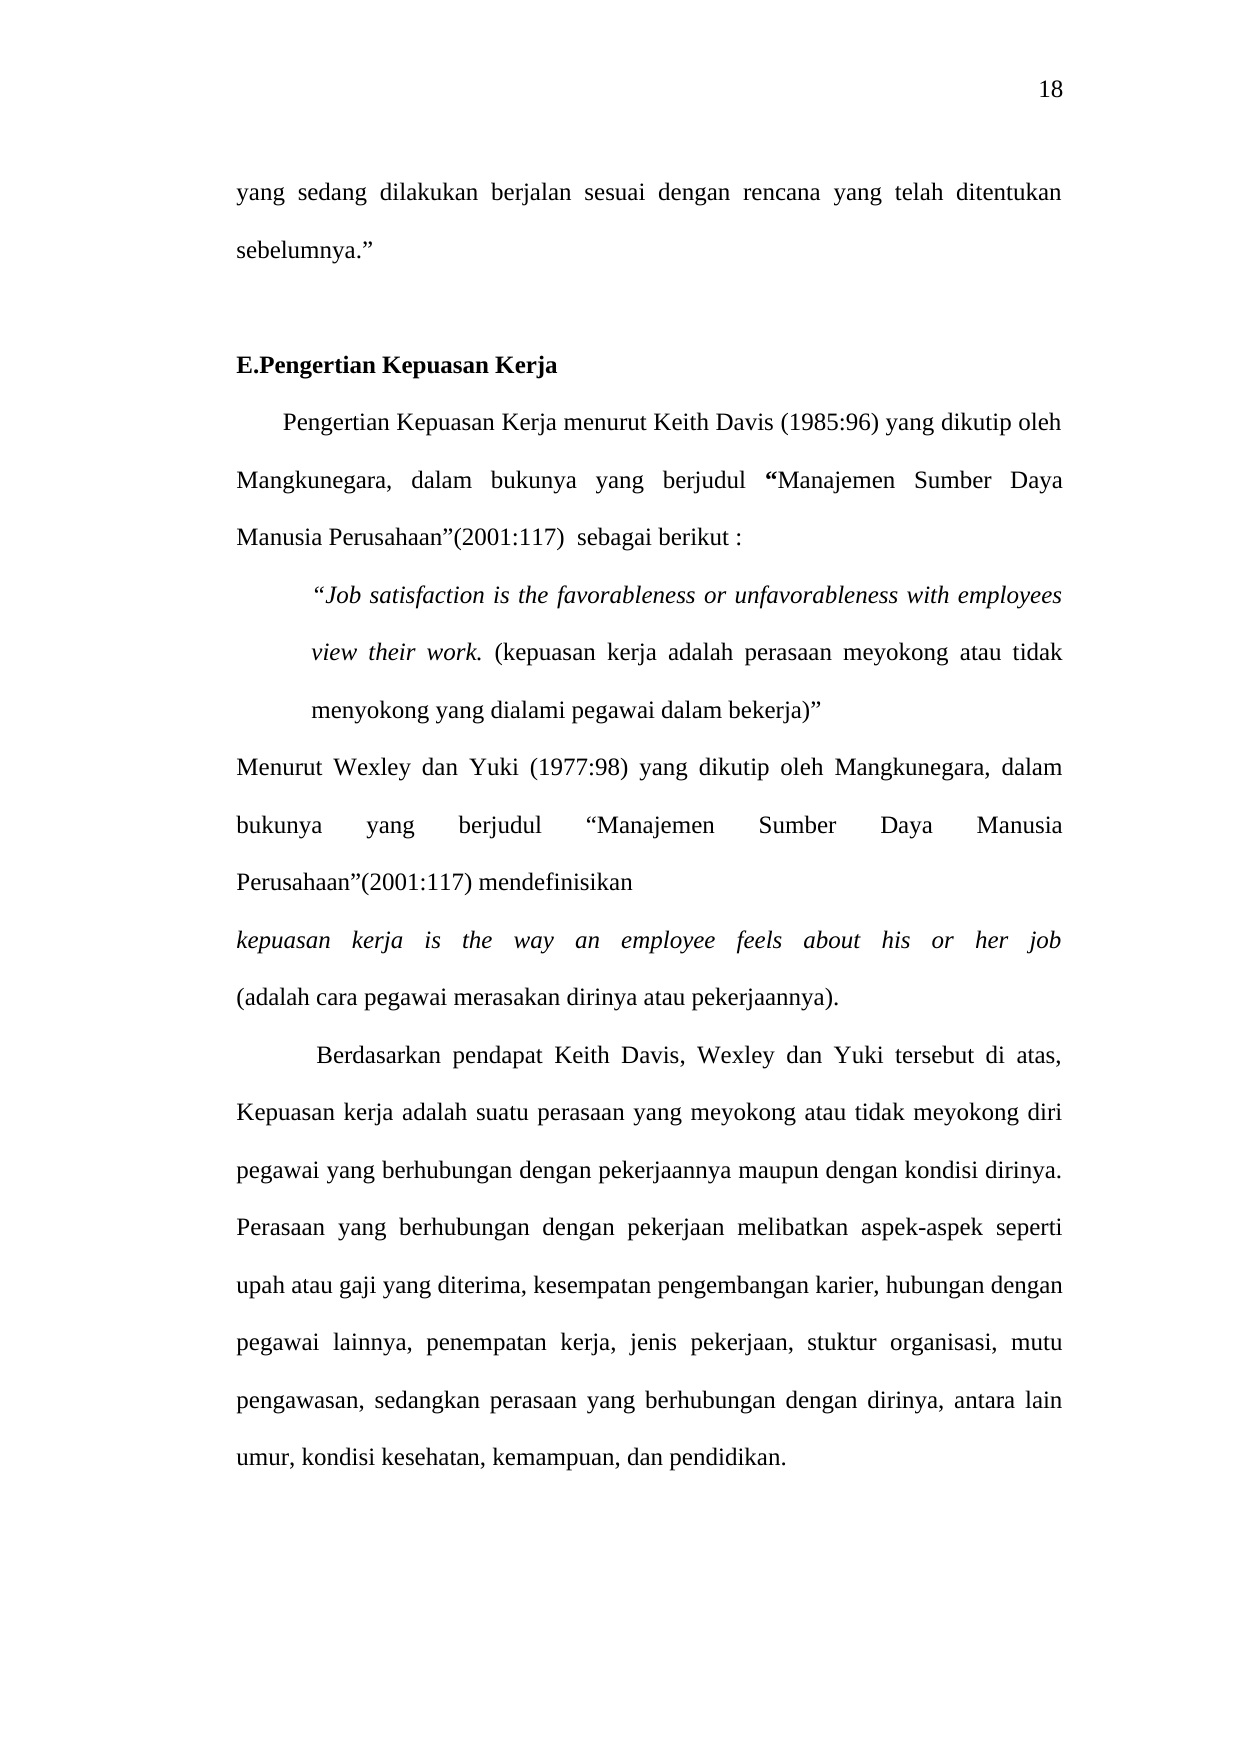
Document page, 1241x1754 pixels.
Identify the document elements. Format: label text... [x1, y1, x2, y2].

text “Job satisfaction is the favorableness or unfavorableness with employees view their work. (kepuasan kerja adalah perasaan meyokong atau tidak menyokong yang dialami pegawai dalam bekerja)” [311, 580, 1063, 723]
text Menurut Wexley dan Yuki (1977:98) yang dikutip oleh Mangkunegara, dalam bukunya yang berjudul “Manajemen Sumber Daya Manusia Perusahaan”(2001:117) mendefinisikan [236, 752, 1063, 896]
text kepuasan kerja is the way an employee feels about his or her job (adalah cara pegawai merasakan dirinya atau pekerjaannya). [236, 925, 1063, 1011]
text E.Pengertian Kepuasan Kerja [236, 350, 1063, 378]
text Berdasarkan pendapat Keith Davis, Wexley dan Yuki tersebut di atas, Kepuasan kerja adalah suatu perasaan yang meyokong atau tidak meyokong diri pegawai yang berhubungan dengan pekerjaannya maupun dengan kondisi dirinya. Perasaan yang berhubungan dengan pekerjaan melibatkan aspek-aspek seperti upah atau gaji yang diterima, kesempatan pengembangan karier, hubungan dengan pegawai lainnya, penempatan kerja, jenis pekerjaan, stuktur organisasi, mutu pengawasan, sedangkan perasaan yang berhubungan dengan dirinya, antara lain umur, kondisi kesehatan, kemampuan, dan pendidikan. [236, 1040, 1063, 1471]
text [236, 206, 1063, 263]
text Pengertian Kepuasan Kerja menurut Keith Davis (1985:96) yang dikutip oleh Mangkunegara, dalam bukunya yang berjudul “Manajemen Sumber Daya Manusia Perusahaan”(2001:117) sebagai berikut : [236, 407, 1063, 551]
